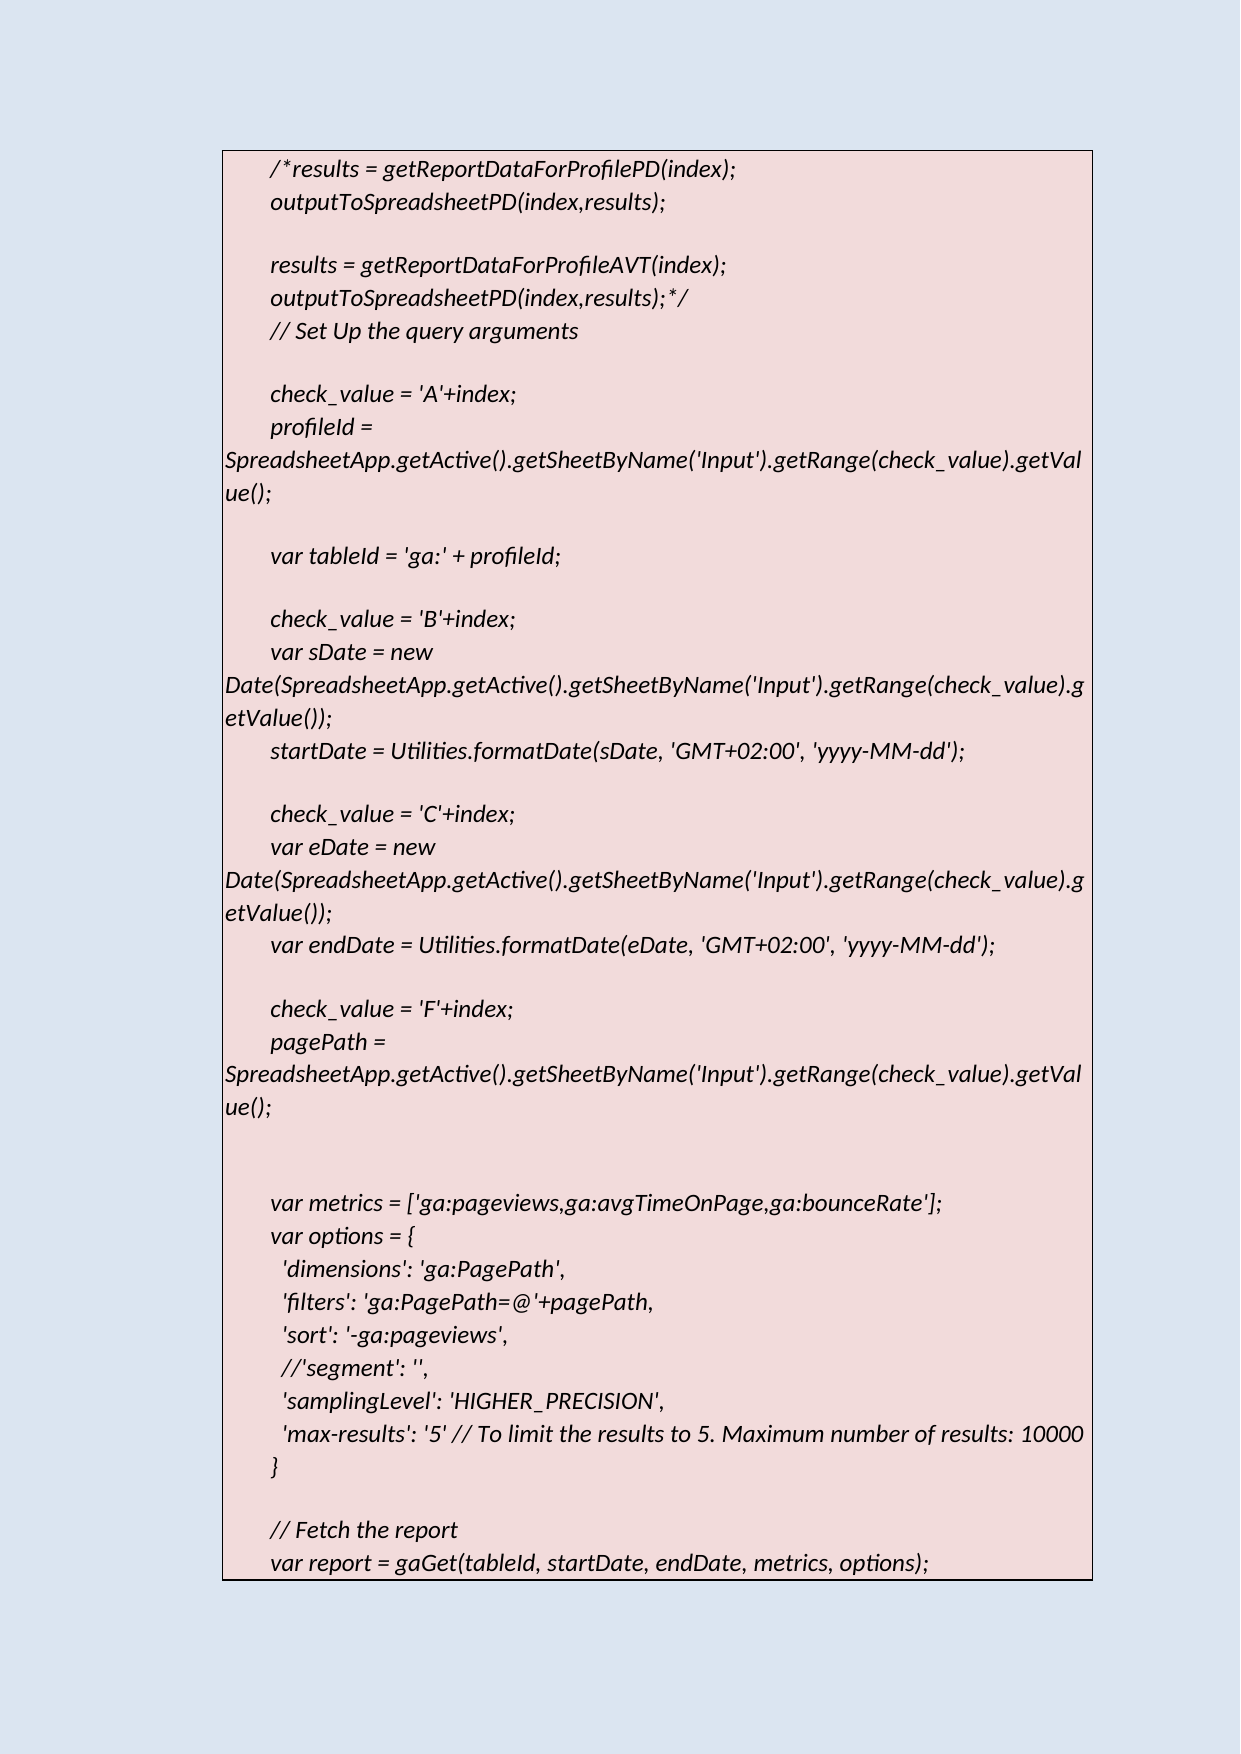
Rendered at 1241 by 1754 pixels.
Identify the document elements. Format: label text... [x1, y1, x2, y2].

list } [223, 1448, 1092, 1481]
list check_value = 'C'+index; [223, 795, 1092, 828]
list pagePath = SpreadsheetApp.getActive().getSheetByName('Input').getRange(check_value).getValue(); [223, 1022, 1092, 1121]
list // Fetch the report [223, 1511, 1092, 1544]
list // Set Up the query arguments [223, 312, 1092, 345]
list var metrics = ['ga:pageviews,ga:avgTimeOnPage,ga:bounceRate']; [223, 1184, 1092, 1217]
list check_value = 'B'+index; [223, 600, 1092, 633]
list profileId = SpreadsheetApp.getActive().getSheetByName('Input').getRange(check_value).getValue(); [223, 408, 1092, 507]
list var tableId = 'ga:' + profileId; [223, 537, 1092, 570]
list outputToSpreadsheetPD(index,results); [223, 183, 1092, 216]
list 'sort': '-ga:pageviews', [223, 1316, 1092, 1349]
list 'filters': 'ga:PagePath=@'+pagePath, [223, 1283, 1092, 1316]
list var options = { [223, 1217, 1092, 1250]
list outputToSpreadsheetPD(index,results);*/ [223, 279, 1092, 312]
list var endDate = Utilities.formatDate(eDate, 'GMT+02:00', 'yyyy-MM-dd'); [223, 926, 1092, 959]
list check_value = 'F'+index; [223, 989, 1092, 1022]
list 'samplingLevel': 'HIGHER_PRECISION', [223, 1382, 1092, 1415]
list results = getReportDataForProfileAVT(index); [223, 246, 1092, 279]
list check_value = 'A'+index; [223, 375, 1092, 408]
list var eDate = new Date(SpreadsheetApp.getActive().getSheetByName('Input').getRange(check_value).getValue()); [223, 828, 1092, 926]
list /*results = getReportDataForProfilePD(index); [223, 151, 1092, 183]
list //'segment': '', [223, 1349, 1092, 1382]
list 'dimensions': 'ga:PagePath', [223, 1250, 1092, 1283]
list startDate = Utilities.formatDate(sDate, 'GMT+02:00', 'yyyy-MM-dd'); [223, 732, 1092, 764]
list var report = gaGet(tableId, startDate, endDate, metrics, options); [223, 1544, 1092, 1579]
list var sDate = new Date(SpreadsheetApp.getActive().getSheetByName('Input').getRange(check_value).getValue()); [223, 633, 1092, 732]
list 'max-results': '5' // To limit the results to 5. Maximum number of results: 10000 [223, 1415, 1092, 1448]
